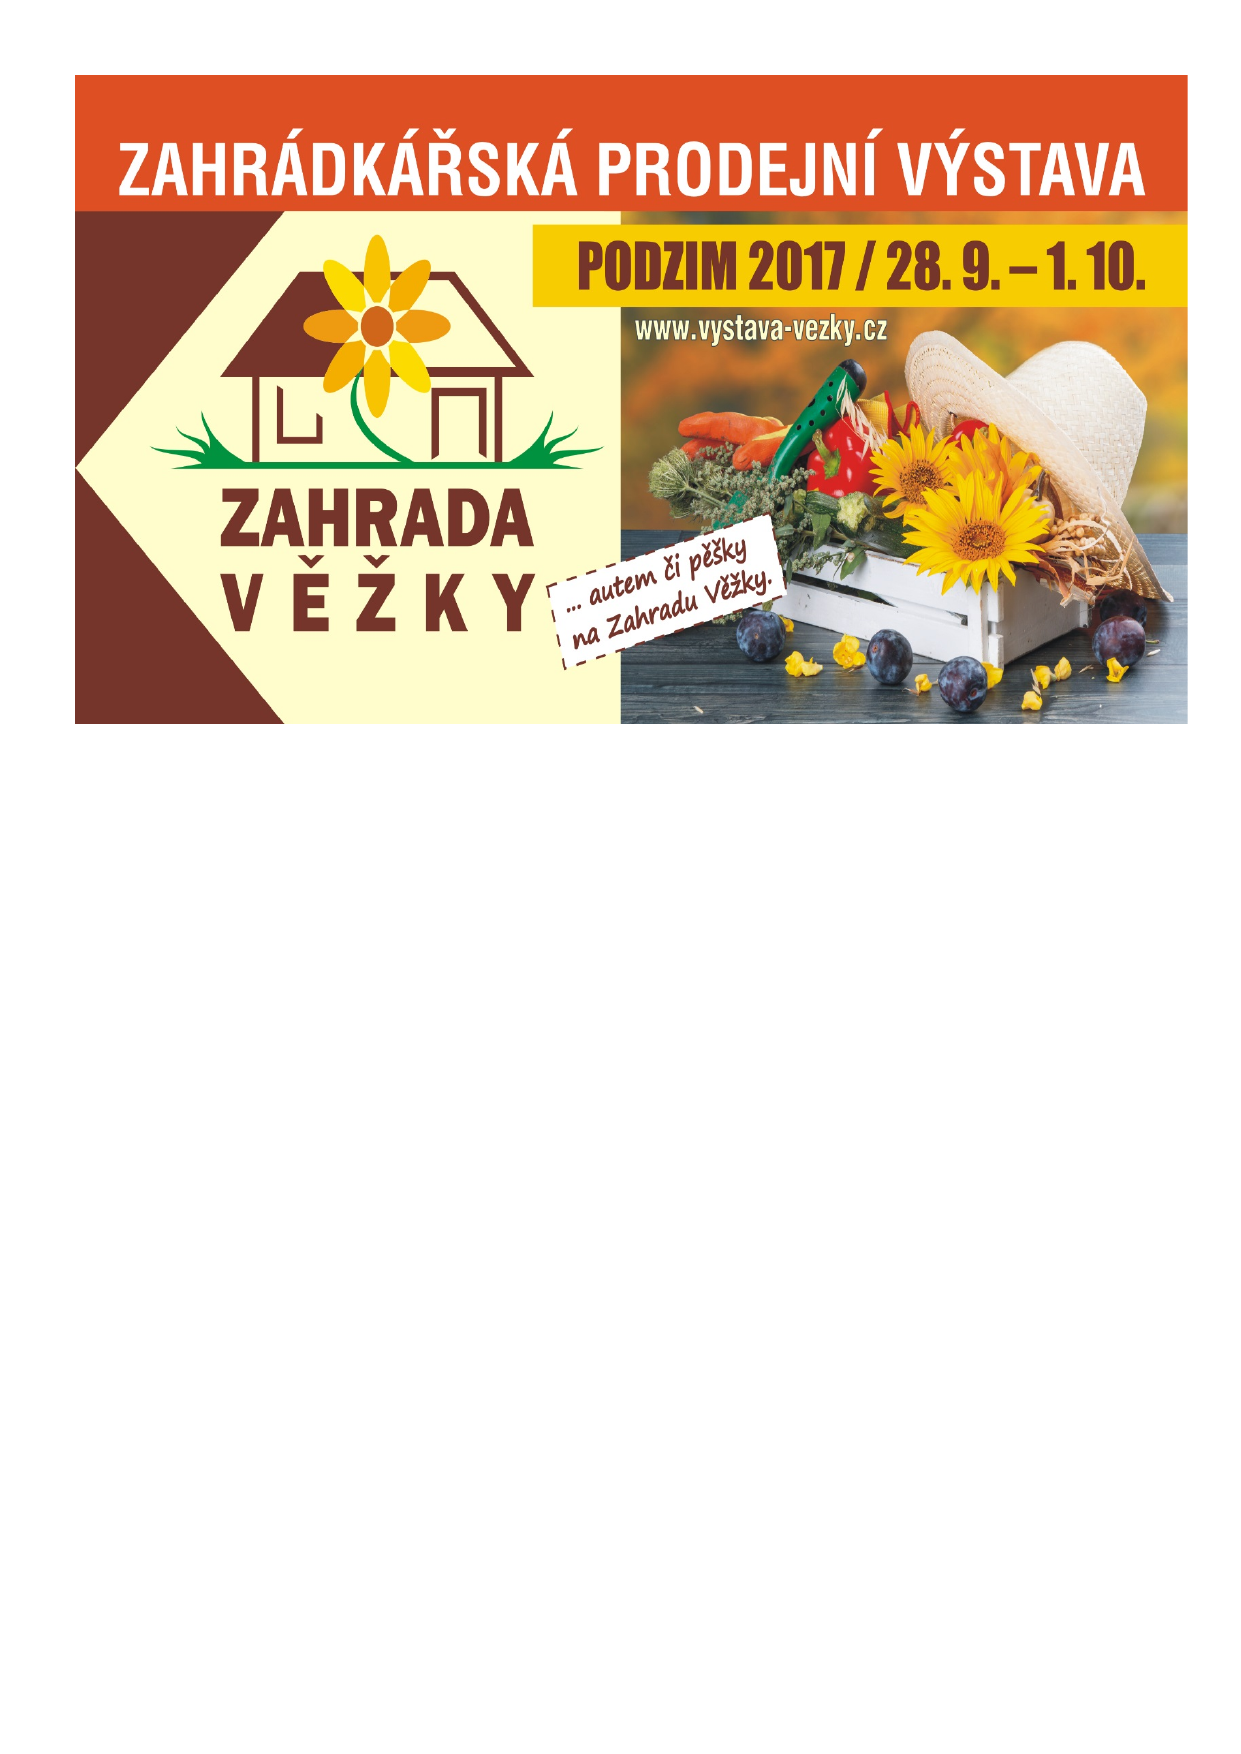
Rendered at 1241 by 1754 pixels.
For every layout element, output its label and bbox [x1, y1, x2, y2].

picture [75, 75, 1188, 724]
